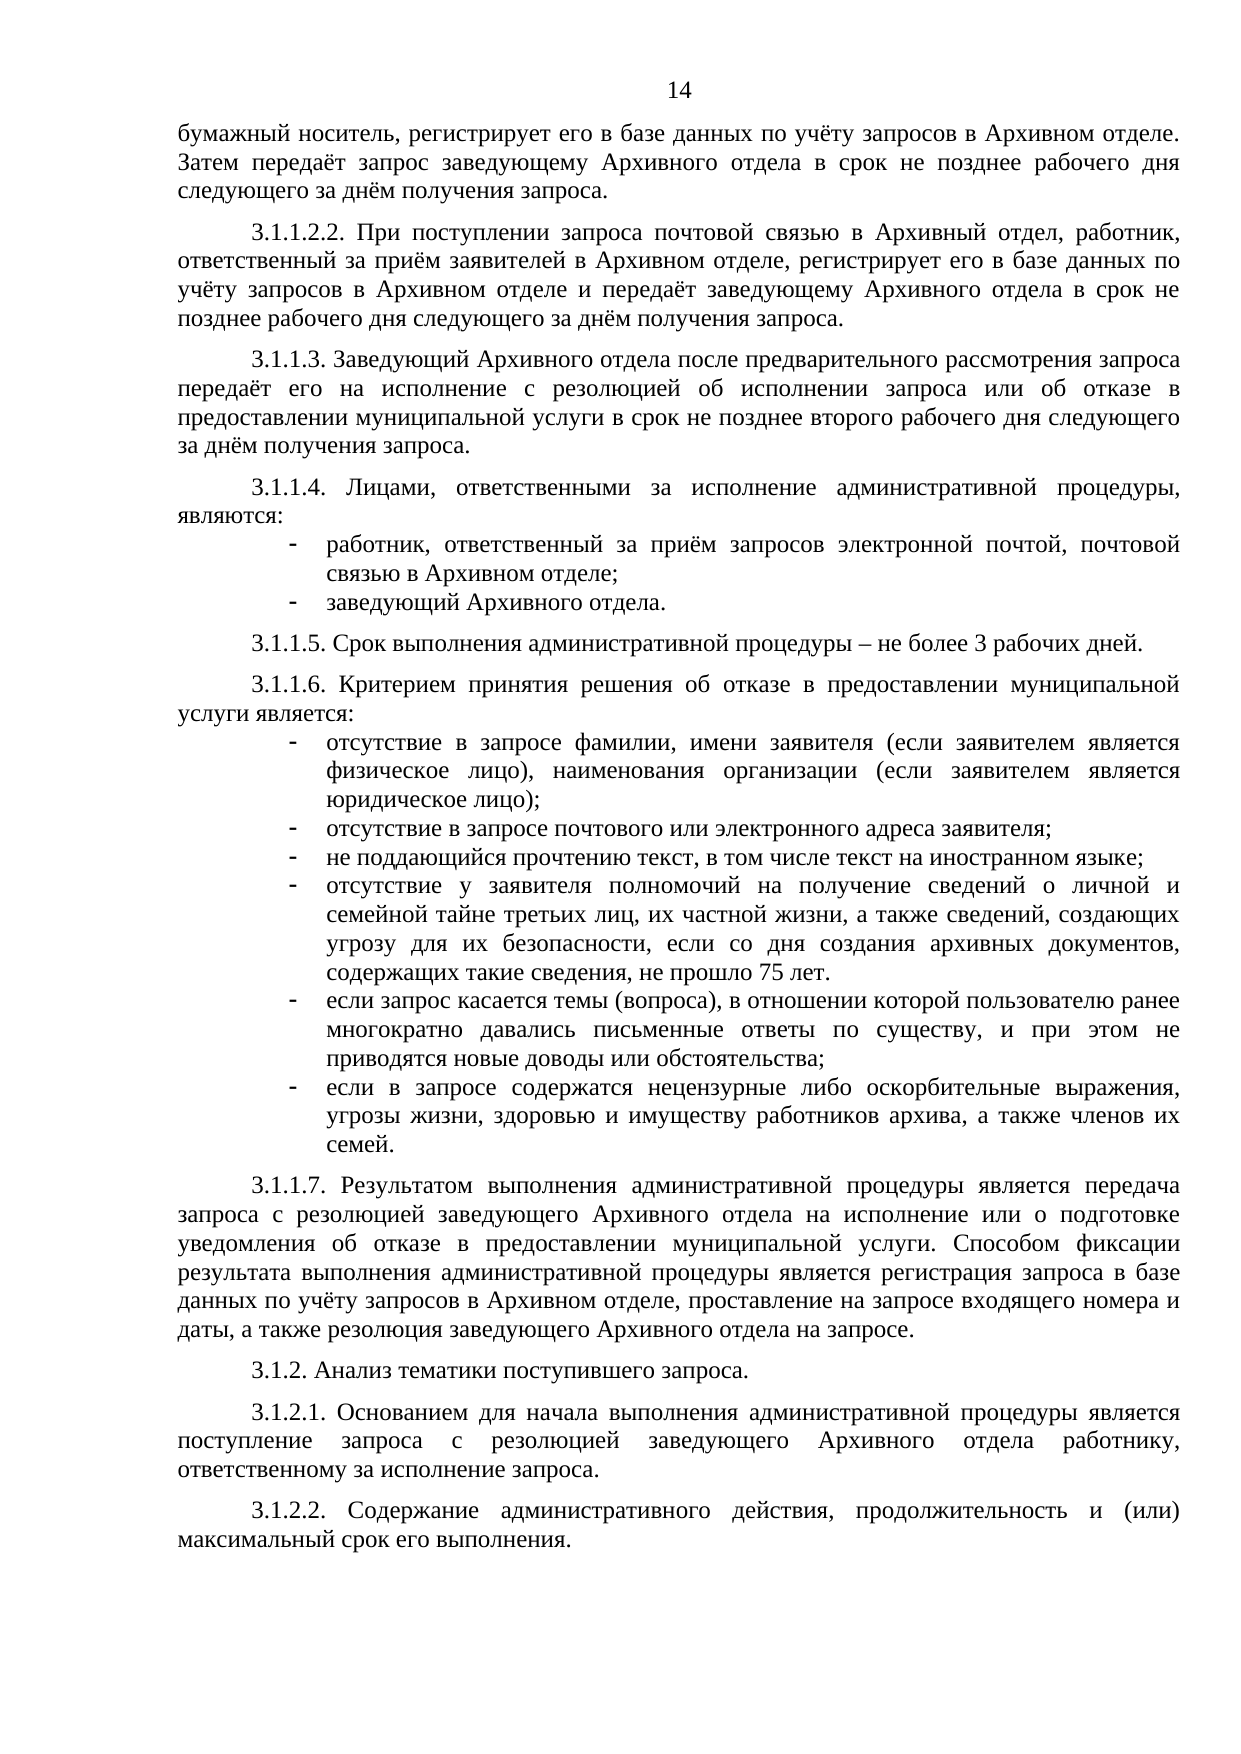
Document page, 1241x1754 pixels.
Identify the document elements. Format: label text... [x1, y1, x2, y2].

list если запрос касается темы (вопроса), в отношении которой пользователю ранее многократно давались письменные ответы по существу, и при этом не приводятся новые доводы или обстоятельства; [288, 986, 1181, 1072]
list не поддающийся прочтению текст, в том числе текст на иностранном языке; [288, 842, 1181, 871]
list работник, ответственный за приём запросов электронной почтой, почтовой связью в Архивном отделе; [288, 529, 1181, 587]
list отсутствие у заявителя полномочий на получение сведений о личной и семейной тайне третьих лиц, их частной жизни, а также сведений, создающих угрозу для их безопасности, если со дня создания архивных документов, содержащих такие сведения, не прошло 75 лет. [288, 871, 1181, 986]
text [177, 118, 1181, 204]
list если в запросе содержатся нецензурные либо оскорбительные выражения, угрозы жизни, здоровью и имуществу работников архива, а также членов их семей. [288, 1072, 1181, 1158]
text 3.1.1.5. Срок выполнения административной процедуры – не более 3 рабочих дней. [177, 628, 1181, 657]
text 3.1.1.4. Лицами, ответственными за исполнение административной процедуры, являются: [177, 472, 1181, 529]
text 3.1.2.2. Содержание административного действия, продолжительность и (или) максимальный срок его выполнения. [177, 1496, 1181, 1553]
list заведующий Архивного отдела. [288, 587, 1181, 616]
list отсутствие в запросе фамилии, имени заявителя (если заявителем является физическое лицо), наименования организации (если заявителем является юридическое лицо); [288, 727, 1181, 813]
text 3.1.2.1. Основанием для начала выполнения административной процедуры является поступление запроса с резолюцией заведующего Архивного отдела работнику, ответственному за исполнение запроса. [177, 1397, 1181, 1483]
text 3.1.1.6. Критерием принятия решения об отказе в предоставлении муниципальной услуги является: [177, 669, 1181, 727]
text 3.1.1.2.2. При поступлении запроса почтовой связью в Архивный отдел, работник, ответственный за приём заявителей в Архивном отделе, регистрирует его в базе данных по учёту запросов в Архивном отделе и передаёт заведующему Архивного отдела в срок не позднее рабочего дня следующего за днём получения запроса. [177, 217, 1181, 332]
list отсутствие в запросе почтового или электронного адреса заявителя; [288, 813, 1181, 842]
text 3.1.1.7. Результатом выполнения административной процедуры является передача запроса с резолюцией заведующего Архивного отдела на исполнение или о подготовке уведомления об отказе в предоставлении муниципальной услуги. Способом фиксации результата выполнения административной процедуры является регистрация запроса в базе данных по учёту запросов в Архивном отделе, проставление на запросе входящего номера и даты, а также резолюция заведующего Архивного отдела на запросе. [177, 1171, 1181, 1343]
text 3.1.1.3. Заведующий Архивного отдела после предварительного рассмотрения запроса передаёт его на исполнение с резолюцией об исполнении запроса или об отказе в предоставлении муниципальной услуги в срок не позднее второго рабочего дня следующего за днём получения запроса. [177, 344, 1181, 459]
text 3.1.2. Анализ тематики поступившего запроса. [177, 1356, 1181, 1384]
